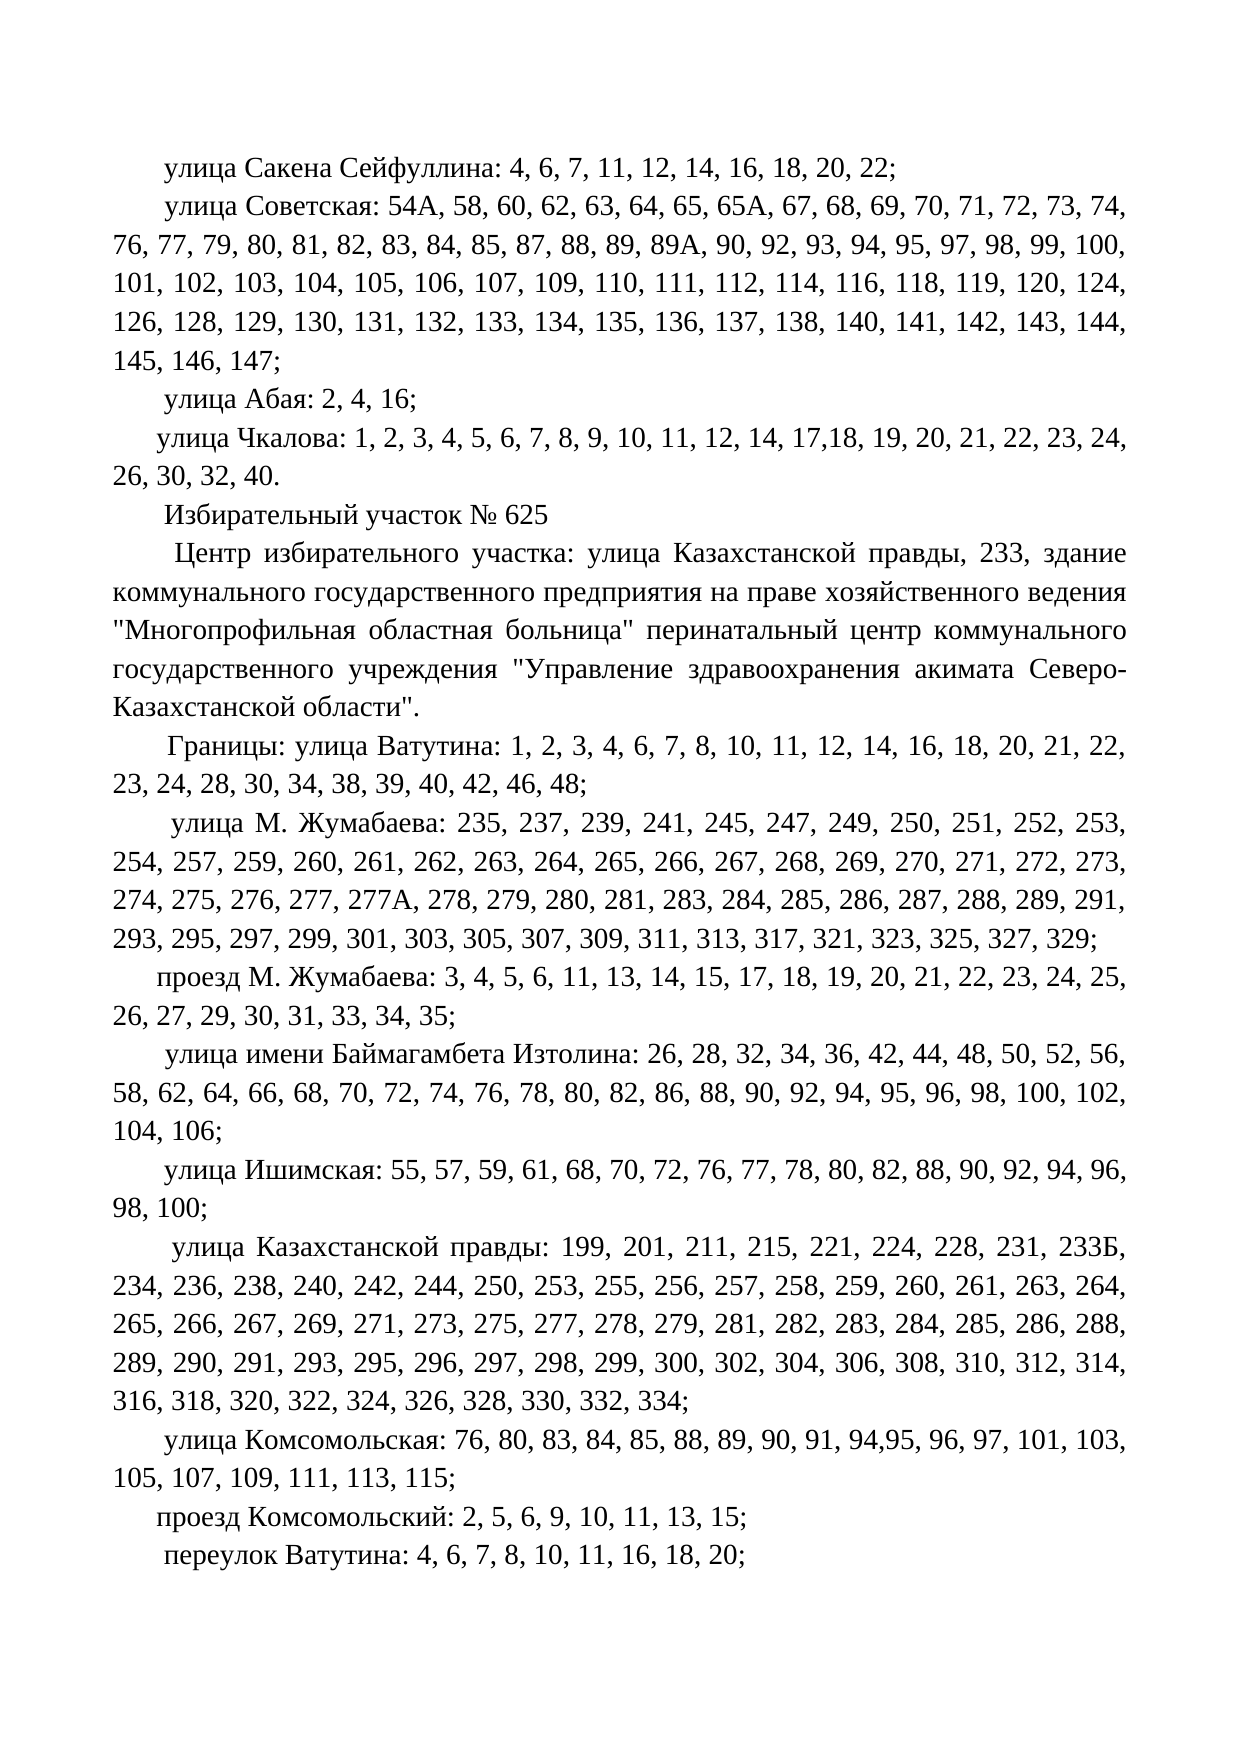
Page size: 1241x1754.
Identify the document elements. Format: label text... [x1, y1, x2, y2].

text переулок Ватутина: 4, 6, 7, 8, 10, 11, 16, 18, 20; [112, 1537, 1128, 1571]
text проезд М. Жумабаева: 3, 4, 5, 6, 11, 13, 14, 15, 17, 18, 19, 20, 21, 22, 23, 24, 25, 26, 27, 29, 30, 31, 33, 34, 35; [112, 959, 1128, 1031]
text улица Советская: 54А, 58, 60, 62, 63, 64, 65, 65А, 67, 68, 69, 70, 71, 72, 73, 74, 76, 77, 79, 80, 81, 82, 83, 84, 85, 87, 88, 89, 89А, 90, 92, 93, 94, 95, 97, 98, 99, 100, 101, 102, 103, 104, 105, 106, 107, 109, 110, 111, 112, 114, 116, 118, 119, 120, 124, 126, 128, 129, 130, 131, 132, 133, 134, 135, 136, 137, 138, 140, 141, 142, 143, 144, 145, 146, 147; [112, 188, 1128, 376]
text Границы: улица Ватутина: 1, 2, 3, 4, 6, 7, 8, 10, 11, 12, 14, 16, 18, 20, 21, 22, 23, 24, 28, 30, 34, 38, 39, 40, 42, 46, 48; [112, 728, 1128, 800]
text улица Казахстанской правды: 199, 201, 211, 215, 221, 224, 228, 231, 233Б, 234, 236, 238, 240, 242, 244, 250, 253, 255, 256, 257, 258, 259, 260, 261, 263, 264, 265, 266, 267, 269, 271, 273, 275, 277, 278, 279, 281, 282, 283, 284, 285, 286, 288, 289, 290, 291, 293, 295, 296, 297, 298, 299, 300, 302, 304, 306, 308, 310, 312, 314, 316, 318, 320, 322, 324, 326, 328, 330, 332, 334; [112, 1229, 1128, 1417]
text улица имени Баймагамбета Изтолина: 26, 28, 32, 34, 36, 42, 44, 48, 50, 52, 56, 58, 62, 64, 66, 68, 70, 72, 74, 76, 78, 80, 82, 86, 88, 90, 92, 94, 95, 96, 98, 100, 102, 104, 106; [112, 1036, 1128, 1147]
text улица Ишимская: 55, 57, 59, 61, 68, 70, 72, 76, 77, 78, 80, 82, 88, 90, 92, 94, 96, 98, 100; [112, 1152, 1128, 1224]
text улица М. Жумабаева: 235, 237, 239, 241, 245, 247, 249, 250, 251, 252, 253, 254, 257, 259, 260, 261, 262, 263, 264, 265, 266, 267, 268, 269, 270, 271, 272, 273, 274, 275, 276, 277, 277А, 278, 279, 280, 281, 283, 284, 285, 286, 287, 288, 289, 291, 293, 295, 297, 299, 301, 303, 305, 307, 309, 311, 313, 317, 321, 323, 325, 327, 329; [112, 805, 1128, 954]
text улица Чкалова: 1, 2, 3, 4, 5, 6, 7, 8, 9, 10, 11, 12, 14, 17,18, 19, 20, 21, 22, 23, 24, 26, 30, 32, 40. [112, 420, 1128, 492]
text Центр избирательного участка: улица Казахстанской правды, 233, здание коммунального государственного предприятия на праве хозяйственного ведения "Многопрофильная областная больница" перинатальный центр коммунального государственного учреждения "Управление здравоохранения акимата Северо-Казахстанской области". [112, 535, 1128, 723]
text Избирательный участок № 625 [112, 497, 1128, 530]
text улица Абая: 2, 4, 16; [112, 381, 1128, 415]
text улица Комсомольская: 76, 80, 83, 84, 85, 88, 89, 90, 91, 94,95, 96, 97, 101, 103, 105, 107, 109, 111, 113, 115; [112, 1422, 1128, 1494]
text улица Сакена Сейфуллина: 4, 6, 7, 11, 12, 14, 16, 18, 20, 22; [112, 150, 1128, 183]
text проезд Комсомольский: 2, 5, 6, 9, 10, 11, 13, 15; [112, 1499, 1128, 1532]
